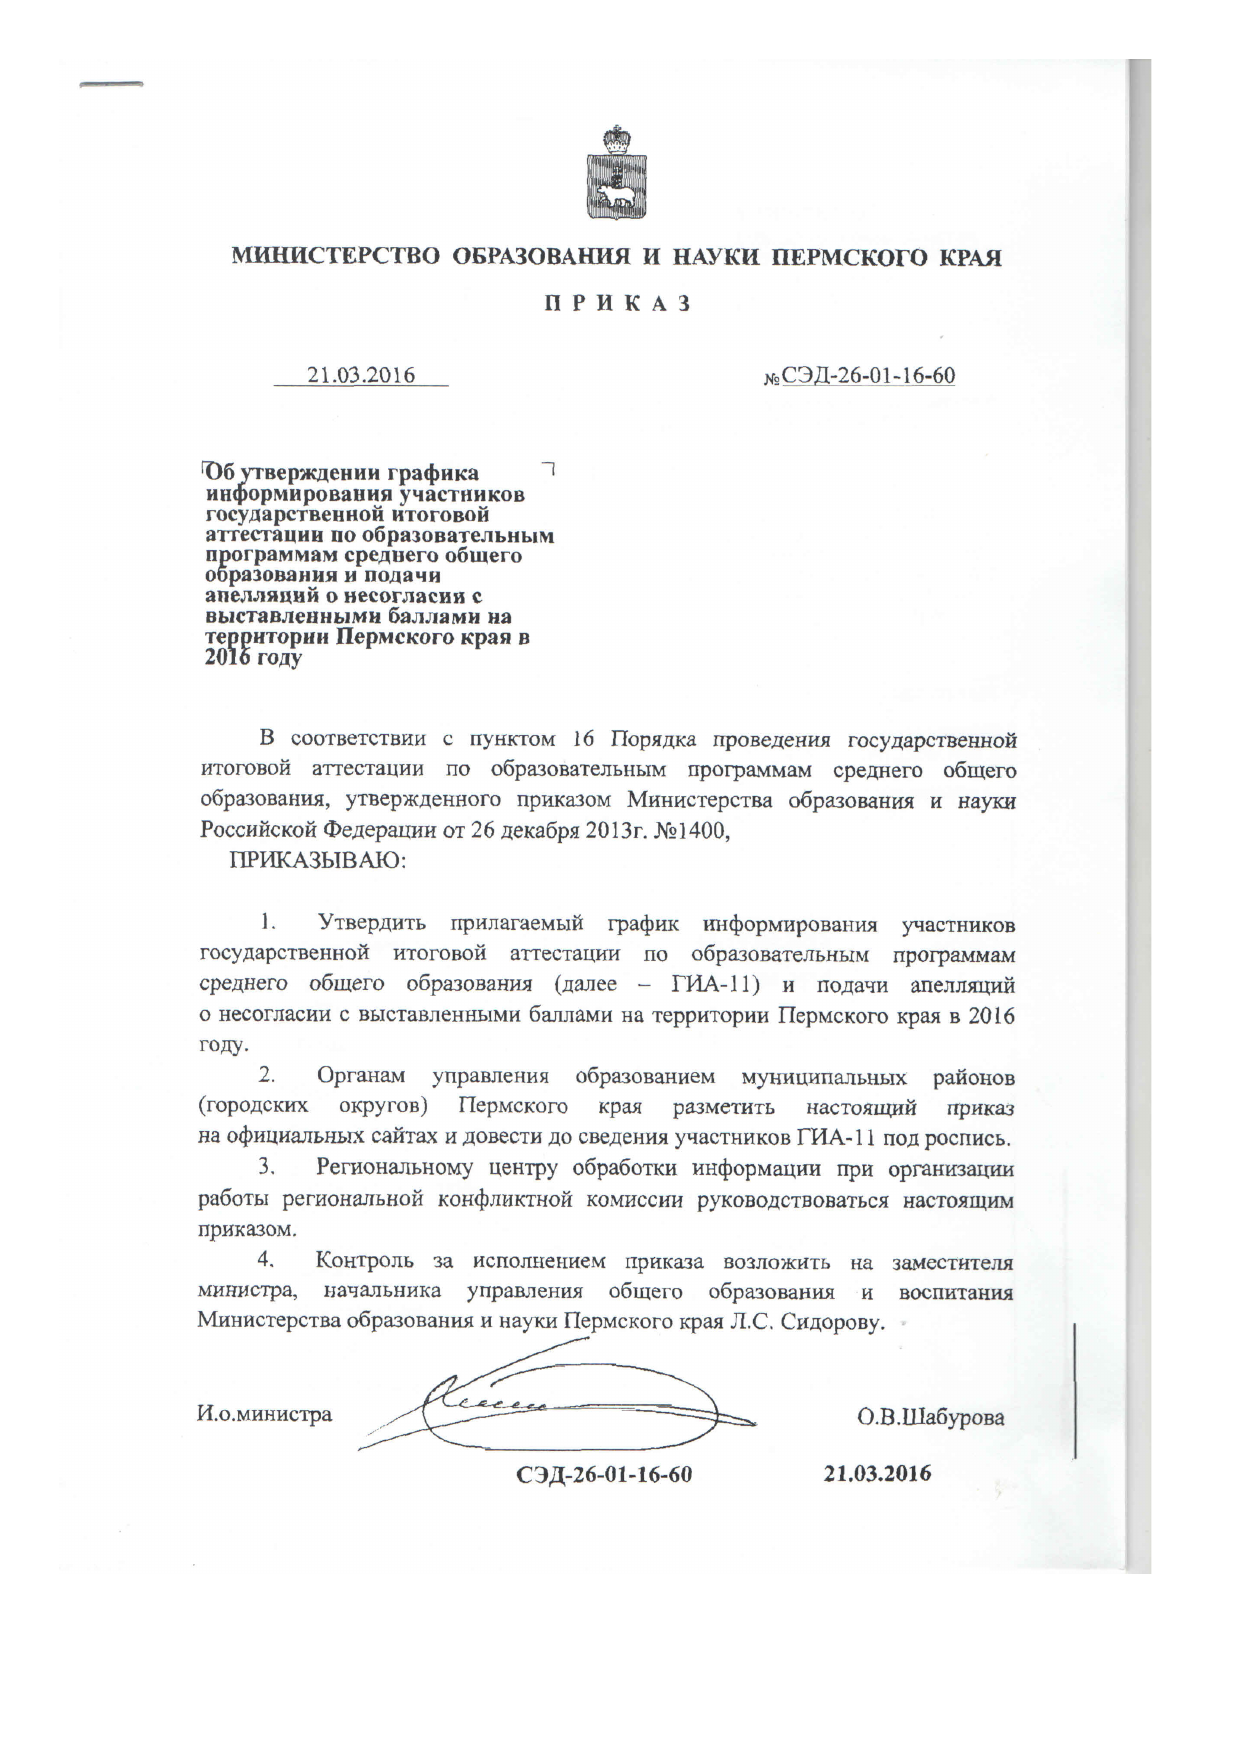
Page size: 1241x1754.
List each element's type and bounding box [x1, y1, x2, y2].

picture [59, 59, 1152, 1574]
